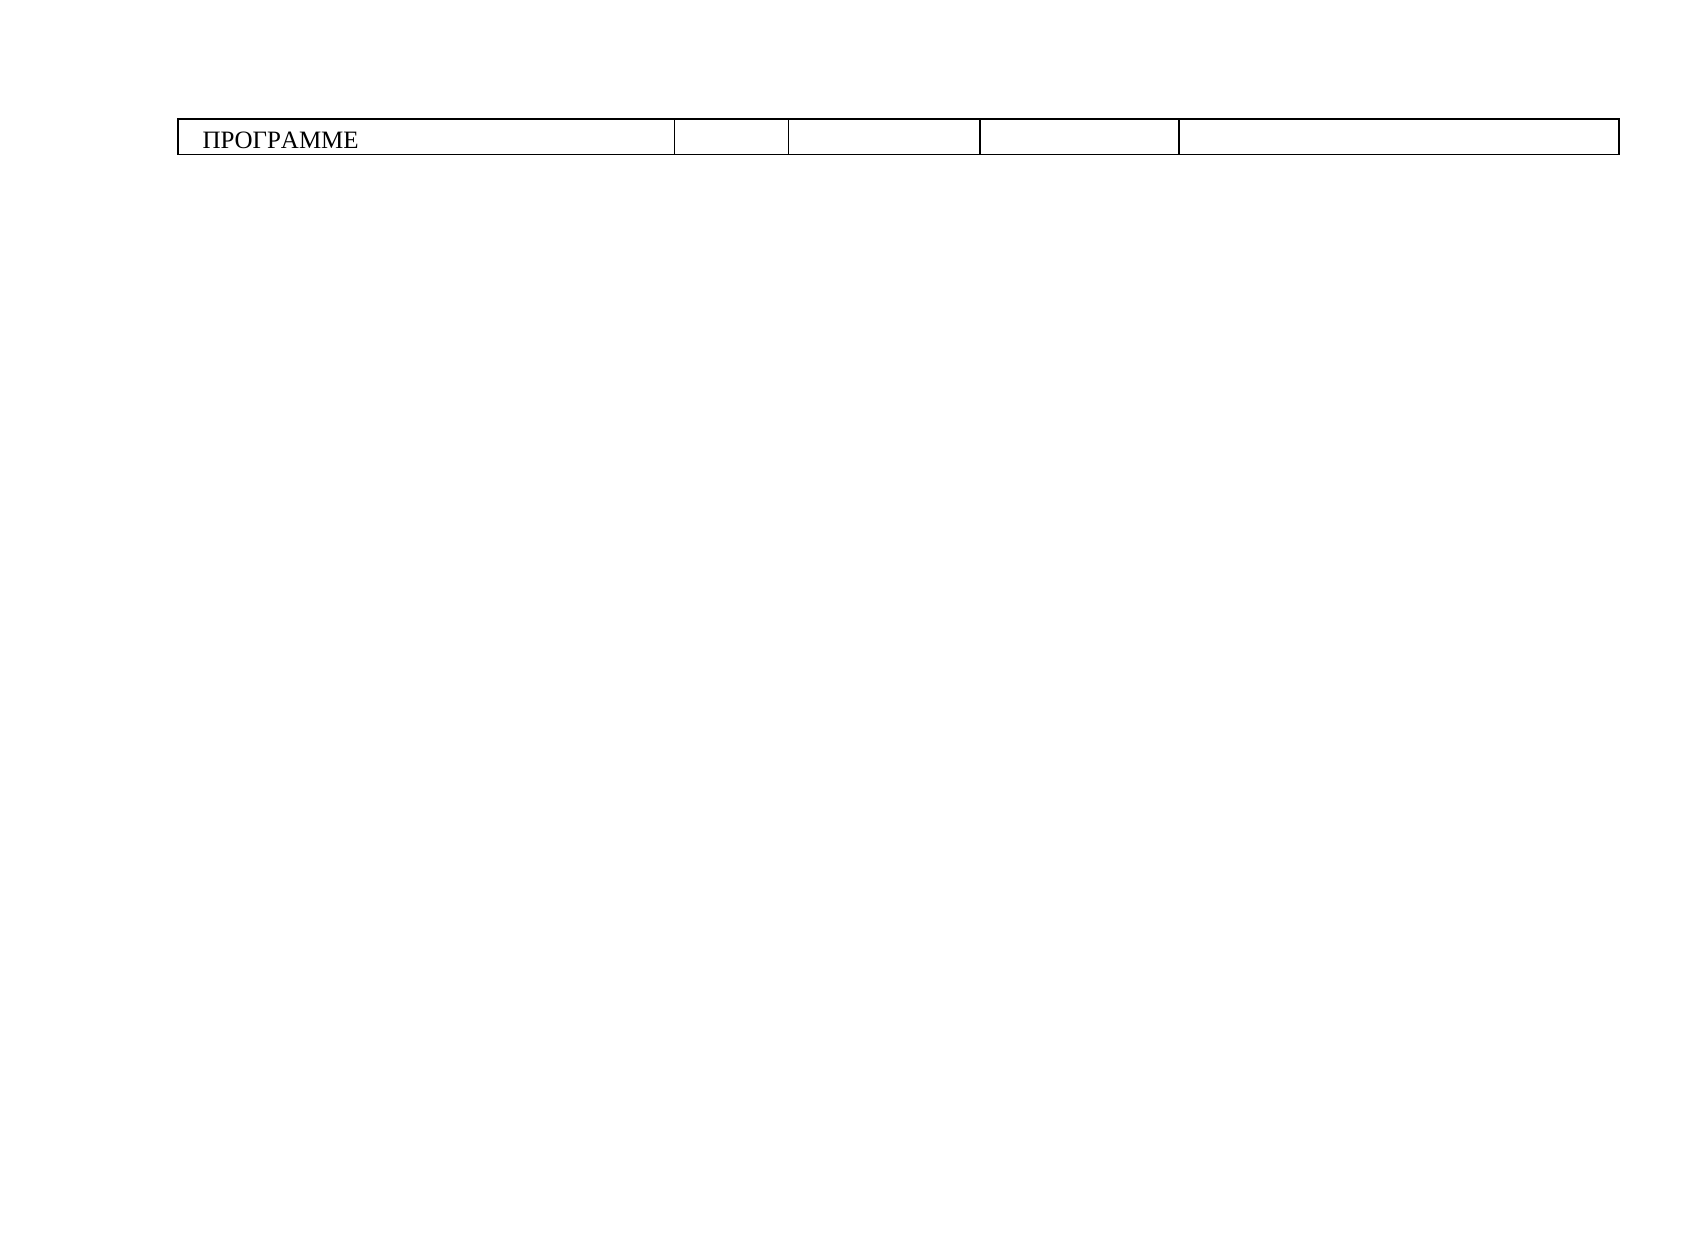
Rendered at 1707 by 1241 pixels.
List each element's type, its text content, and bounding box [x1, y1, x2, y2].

table_cell 5 [981, 120, 1178, 154]
table_cell [1180, 120, 1618, 154]
table_cell 34 [675, 120, 788, 154]
table_cell 3 [789, 120, 979, 154]
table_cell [179, 120, 674, 154]
